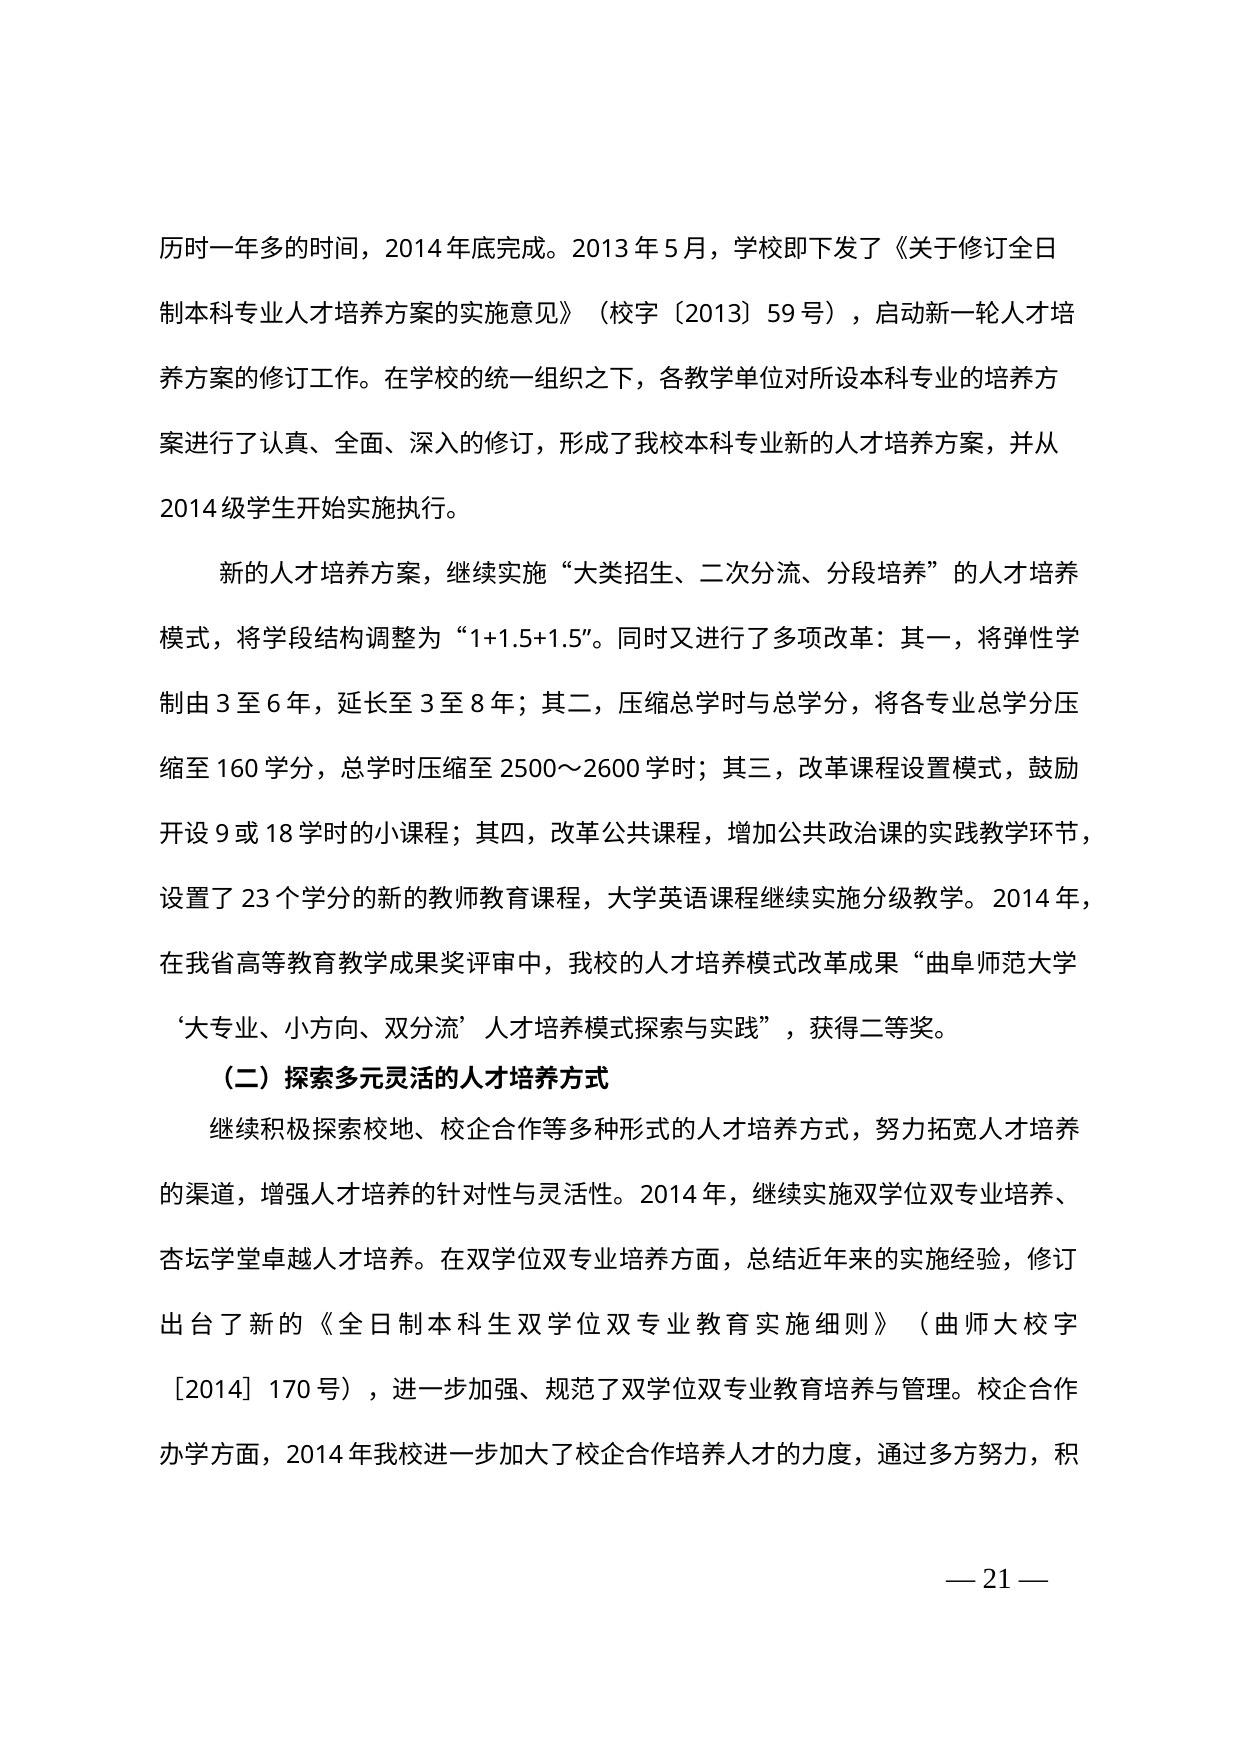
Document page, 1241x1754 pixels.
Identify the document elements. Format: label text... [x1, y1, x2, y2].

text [159, 1095, 1081, 1485]
text （二）探索多元灵活的人才培养方式 [159, 1059, 1081, 1095]
text 新的人才培养方案，继续实施“大类招生、二次分流、分段培养”的人才培养模式，将学段结构调整为“1+1.5+1.5”。同时又进行了多项改革：其一，将弹性学制由3至6年，延长至3至8年；其二，压缩总学时与总学分，将各专业总学分压缩至160学分，总学时压缩至2500～2600学时；其三，改革课程设置模式，鼓励开设9或18学时的小课程；其四，改革公共课程，增加公共政治课的实践教学环节，设置了23个学分的新的教师教育课程，大学英语课程继续实施分级教学。2014年，在我省高等教育教学成果奖评审中，我校的人才培养模式改革成果“曲阜师范大学‘大专业、小方向、双分流’人才培养模式探索与实践”，获得二等奖。 [159, 539, 1081, 1059]
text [159, 214, 1081, 539]
